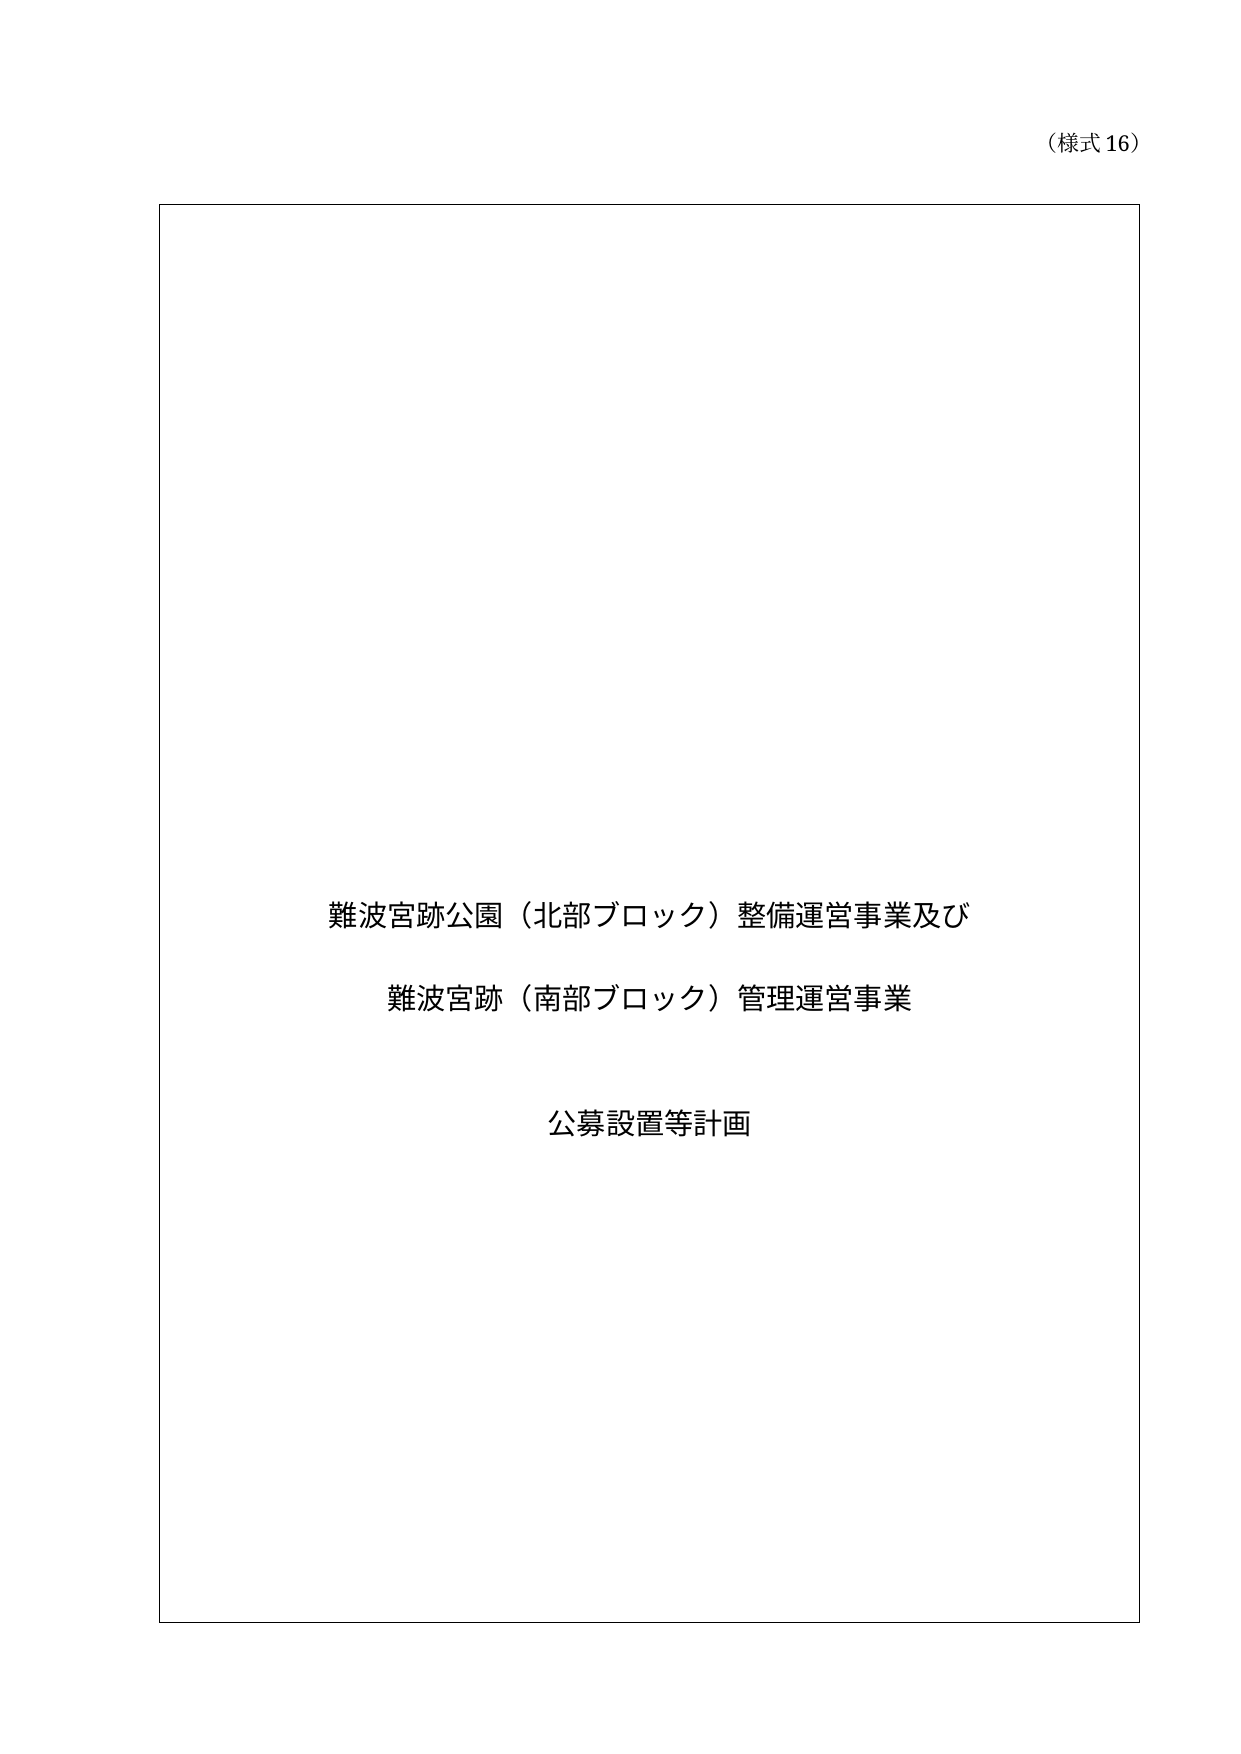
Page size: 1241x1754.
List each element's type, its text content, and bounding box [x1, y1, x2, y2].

text （様式16） [148, 121, 1152, 162]
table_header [160, 205, 1139, 1622]
